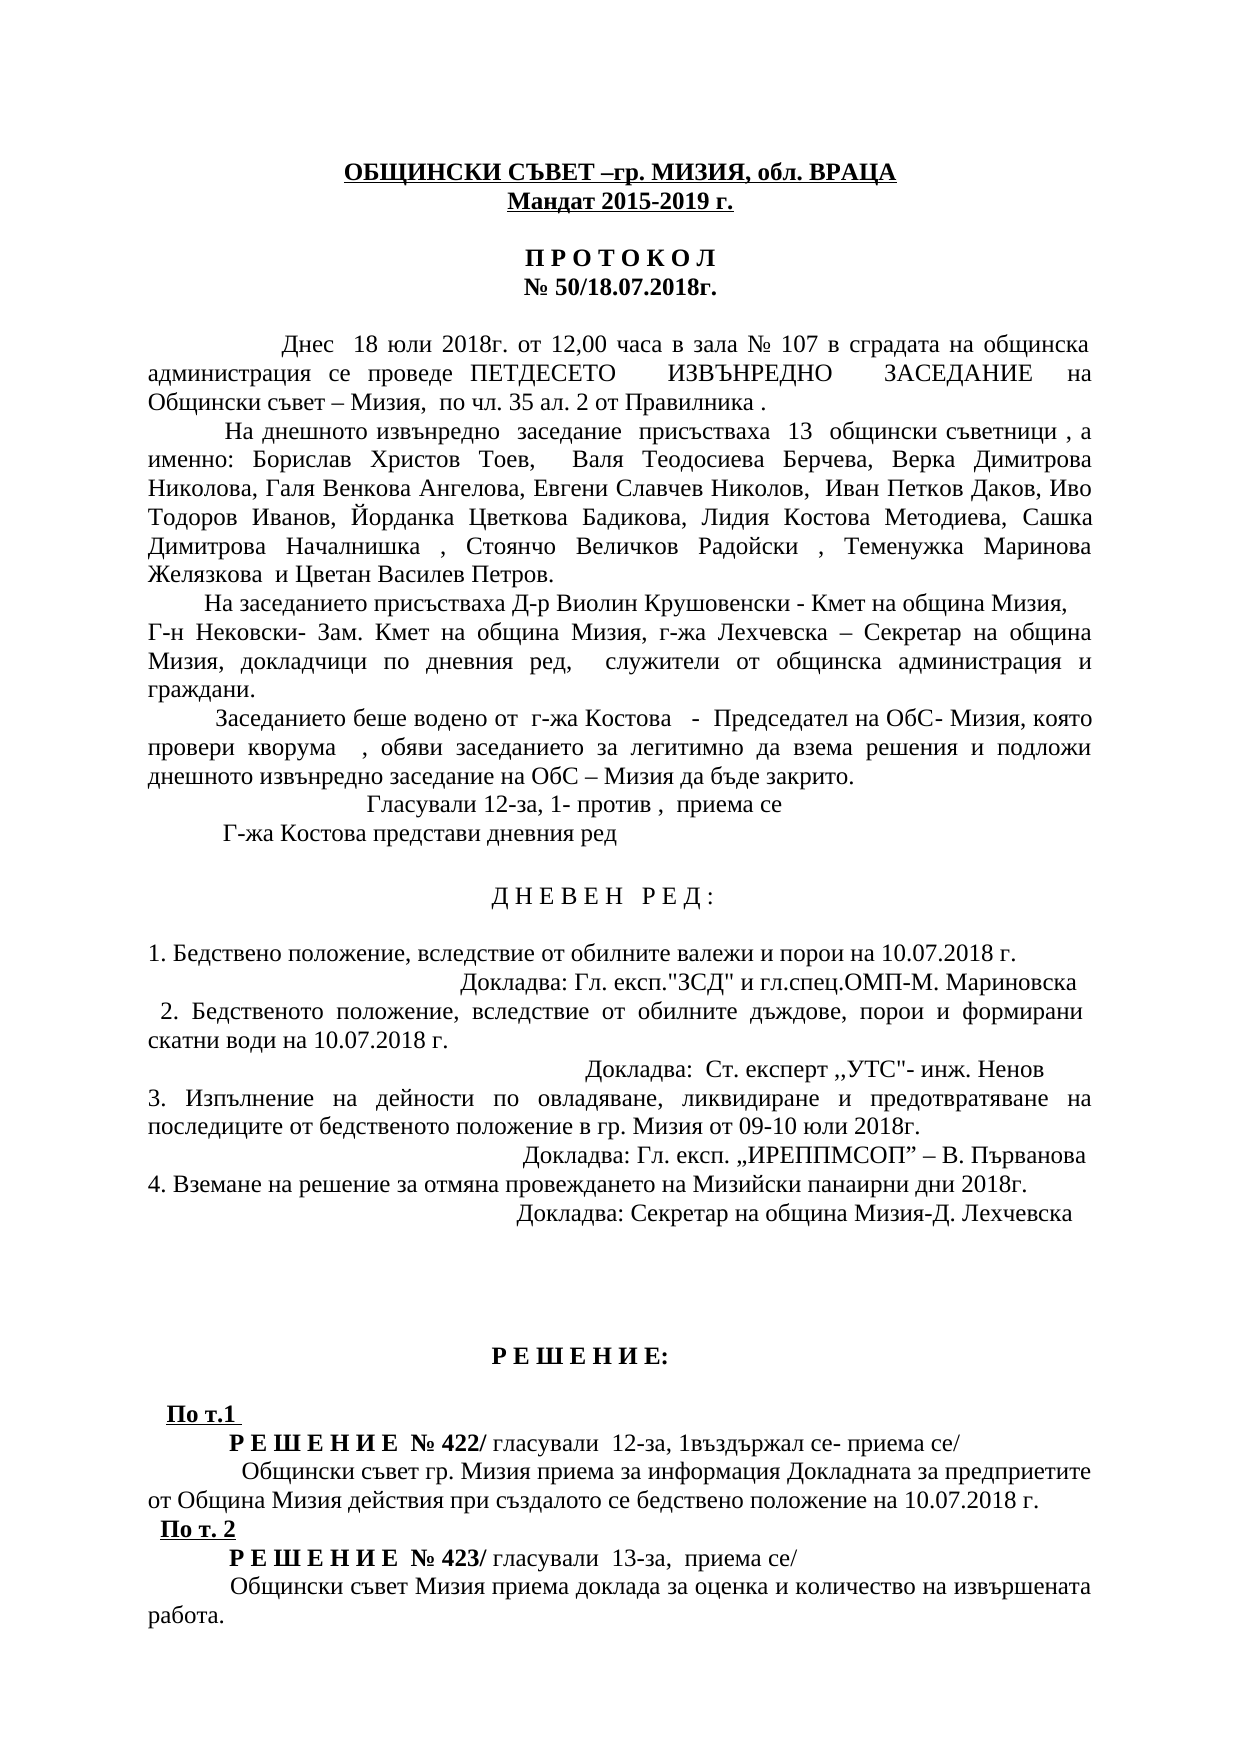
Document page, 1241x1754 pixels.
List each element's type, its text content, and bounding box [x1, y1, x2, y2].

text На днешното извънредно заседание присъстваха 13 общински съветници , а именно: Борислав Христов Тоев, Валя Теодосиева Берчева, Верка Димитрова Николова, Галя Венкова Ангелова, Евгени Славчев Николов, Иван Петков Даков, Иво Тодоров Иванов, Йорданка Цветкова Бадикова, Лидия Костова Методиева, Сашка Димитрова Началнишка , Стоянчо Величков Радойски , Теменужка Маринова Желязкова и Цветан Василев Петров. [148, 416, 1093, 588]
text Гласували 12-за, 1- против , приема се [148, 789, 1093, 818]
text Мандат 2015-2019 г. [148, 186, 1093, 214]
text Г-н Нековски- Зам. Кмет на община Мизия, г-жа Лехчевска – Секретар на община Мизия, докладчици по дневния ред, служители от общинска администрация и граждани. [148, 617, 1093, 703]
text № 50/18.07.2018г. [148, 272, 1093, 301]
text 2. Бедственото положение, вследствие от обилните дъждове, порои и формирани скатни води на 10.07.2018 г. [148, 996, 1084, 1054]
text По т.1 [148, 1399, 1093, 1428]
text На заседанието присъстваха Д-р Виолин Крушовенски - Кмет на община Мизия, [148, 588, 1093, 617]
text Д Н Е В Е Н Р Е Д : [148, 881, 1093, 910]
text Докладва: Гл. експ."ЗСД" и гл.спец.ОМП-М. Мариновска [148, 967, 1093, 996]
text 4. Вземане на решение за отмяна провеждането на Мизийски панаирни дни 2018г. [148, 1169, 1093, 1198]
text Докладва: Ст. експерт ,,УТС"- инж. Ненов [148, 1054, 1093, 1083]
text По т. 2 [148, 1514, 1093, 1543]
text Р Е Ш Е Н И Е № 422/ гласували 12-за, 1въздържал се- приема се/ [148, 1428, 1093, 1456]
text Общински съвет Мизия приема доклада за оценка и количество на извършената работа. [148, 1571, 1093, 1629]
text 3. Изпълнение на дейности по овладяване, ликвидиране и предотвратяване на последиците от бедственото положение в гр. Мизия от 09-10 юли 2018г. [148, 1083, 1093, 1140]
text 1. Бедствено положение, вследствие от обилните валежи и порои на 10.07.2018 г. [148, 938, 1093, 967]
text Заседанието беше водено от г-жа Костова - Председател на ОбС- Мизия, която провери кворума , обяви заседанието за легитимно да взема решения и подложи днешното извънредно заседание на ОбС – Мизия да бъде закрито. [148, 703, 1093, 789]
text Днес 18 юли 2018г. от 12,00 часа в зала № 107 в сградата на общинска администрация се проведе ПЕТДЕСЕТО ИЗВЪНРЕДНО ЗАСЕДАНИЕ на Общински съвет – Мизия, по чл. 35 ал. 2 от Правилника . [148, 329, 1093, 416]
text ОБЩИНСКИ СЪВЕТ –гр. МИЗИЯ, обл. ВРАЦА [148, 157, 1093, 186]
text Р Е Ш Е Н И Е: [148, 1341, 1093, 1370]
text Докладва: Секретар на община Мизия-Д. Лехчевска [148, 1198, 1093, 1226]
text Общински съвет гр. Мизия приема за информация Докладната за предприетите от Община Мизия действия при създалото се бедствено положение на 10.07.2018 г. [148, 1456, 1093, 1514]
text Р Е Ш Е Н И Е № 423/ гласували 13-за, приема се/ [148, 1543, 1093, 1571]
text Г-жа Костова представи дневния ред [148, 818, 1093, 847]
text П Р О Т О К О Л [148, 243, 1093, 272]
text Докладва: Гл. експ. „ИРЕППМСОП” – В. Първанова [148, 1140, 1093, 1169]
